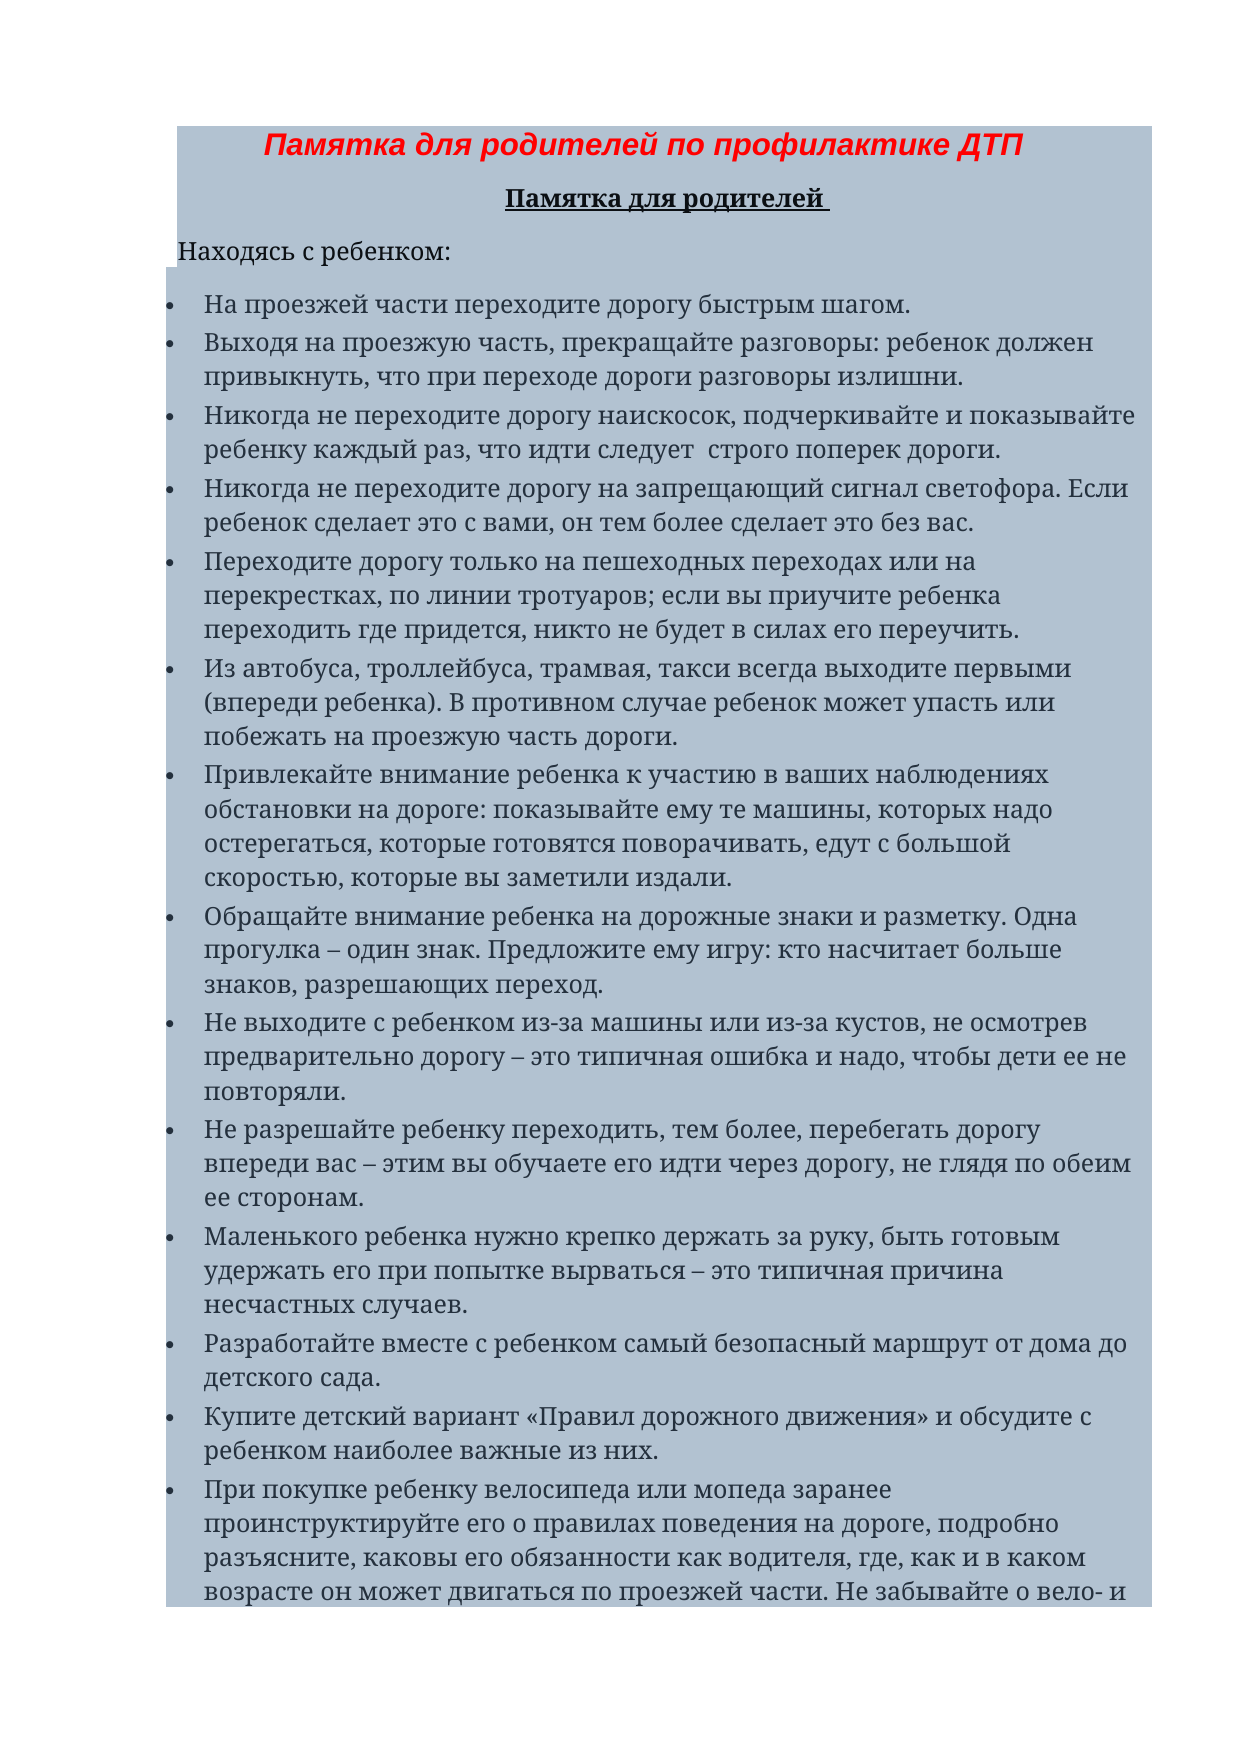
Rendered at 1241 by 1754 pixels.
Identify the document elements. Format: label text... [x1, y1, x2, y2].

text Памятка для родителей по профилактике ДТП [177, 126, 1152, 162]
list Маленького ребенка нужно крепко держать за руку, быть готовым удержать его при попытке вырваться – это типичная причина несчастных случаев. [166, 1219, 1152, 1321]
text Находясь с ребенком: [177, 233, 1152, 267]
list Переходите дорогу только на пешеходных переходах или на перекрестках, по линии тротуаров; если вы приучите ребенка переходить где придется, никто не будет в силах его переучить. [166, 543, 1152, 646]
list Разработайте вместе с ребенком самый безопасный маршрут от дома до детского сада. [166, 1326, 1152, 1394]
list Купите детский вариант «Правил дорожного движения» и обсудите с ребенком наиболее важные из них. [166, 1398, 1152, 1467]
list Выходя на проезжую часть, прекращайте разговоры: ребенок должен привыкнуть, что при переходе дороги разговоры излишни. [166, 325, 1152, 393]
list Обращайте внимание ребенка на дорожные знаки и разметку. Одна прогулка – один знак. Предложите ему игру: кто насчитает больше знаков, разрешающих переход. [166, 898, 1152, 1000]
list Никогда не переходите дорогу на запрещающий сигнал светофора. Если ребенок сделает это с вами, он тем более сделает это без вас. [166, 471, 1152, 539]
list Никогда не переходите дорогу наискосок, подчеркивайте и показывайте ребенку каждый раз, что идти следует строго поперек дороги. [166, 398, 1152, 466]
list Не выходите с ребенком из-за машины или из-за кустов, не осмотрев предварительно дорогу – это типичная ошибка и надо, чтобы дети ее не повторяли. [166, 1005, 1152, 1107]
list Не разрешайте ребенку переходить, тем более, перебегать дорогу впереди вас – этим вы обучаете его идти через дорогу, не глядя по обеим ее сторонам. [166, 1112, 1152, 1214]
list Из автобуса, троллейбуса, трамвая, такси всегда выходите первыми (впереди ребенка). В противном случае ребенок может упасть или побежать на проезжую часть дороги. [166, 650, 1152, 752]
text Памятка для родителей [177, 181, 1152, 215]
list Привлекайте внимание ребенка к участию в ваших наблюдениях обстановки на дороге: показывайте ему те машины, которых надо остерегаться, которые готовятся поворачивать, едут с большой скоростью, которые вы заметили издали. [166, 757, 1152, 893]
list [166, 1471, 1152, 1607]
list На проезжей части переходите дорогу быстрым шагом. [166, 286, 1152, 320]
